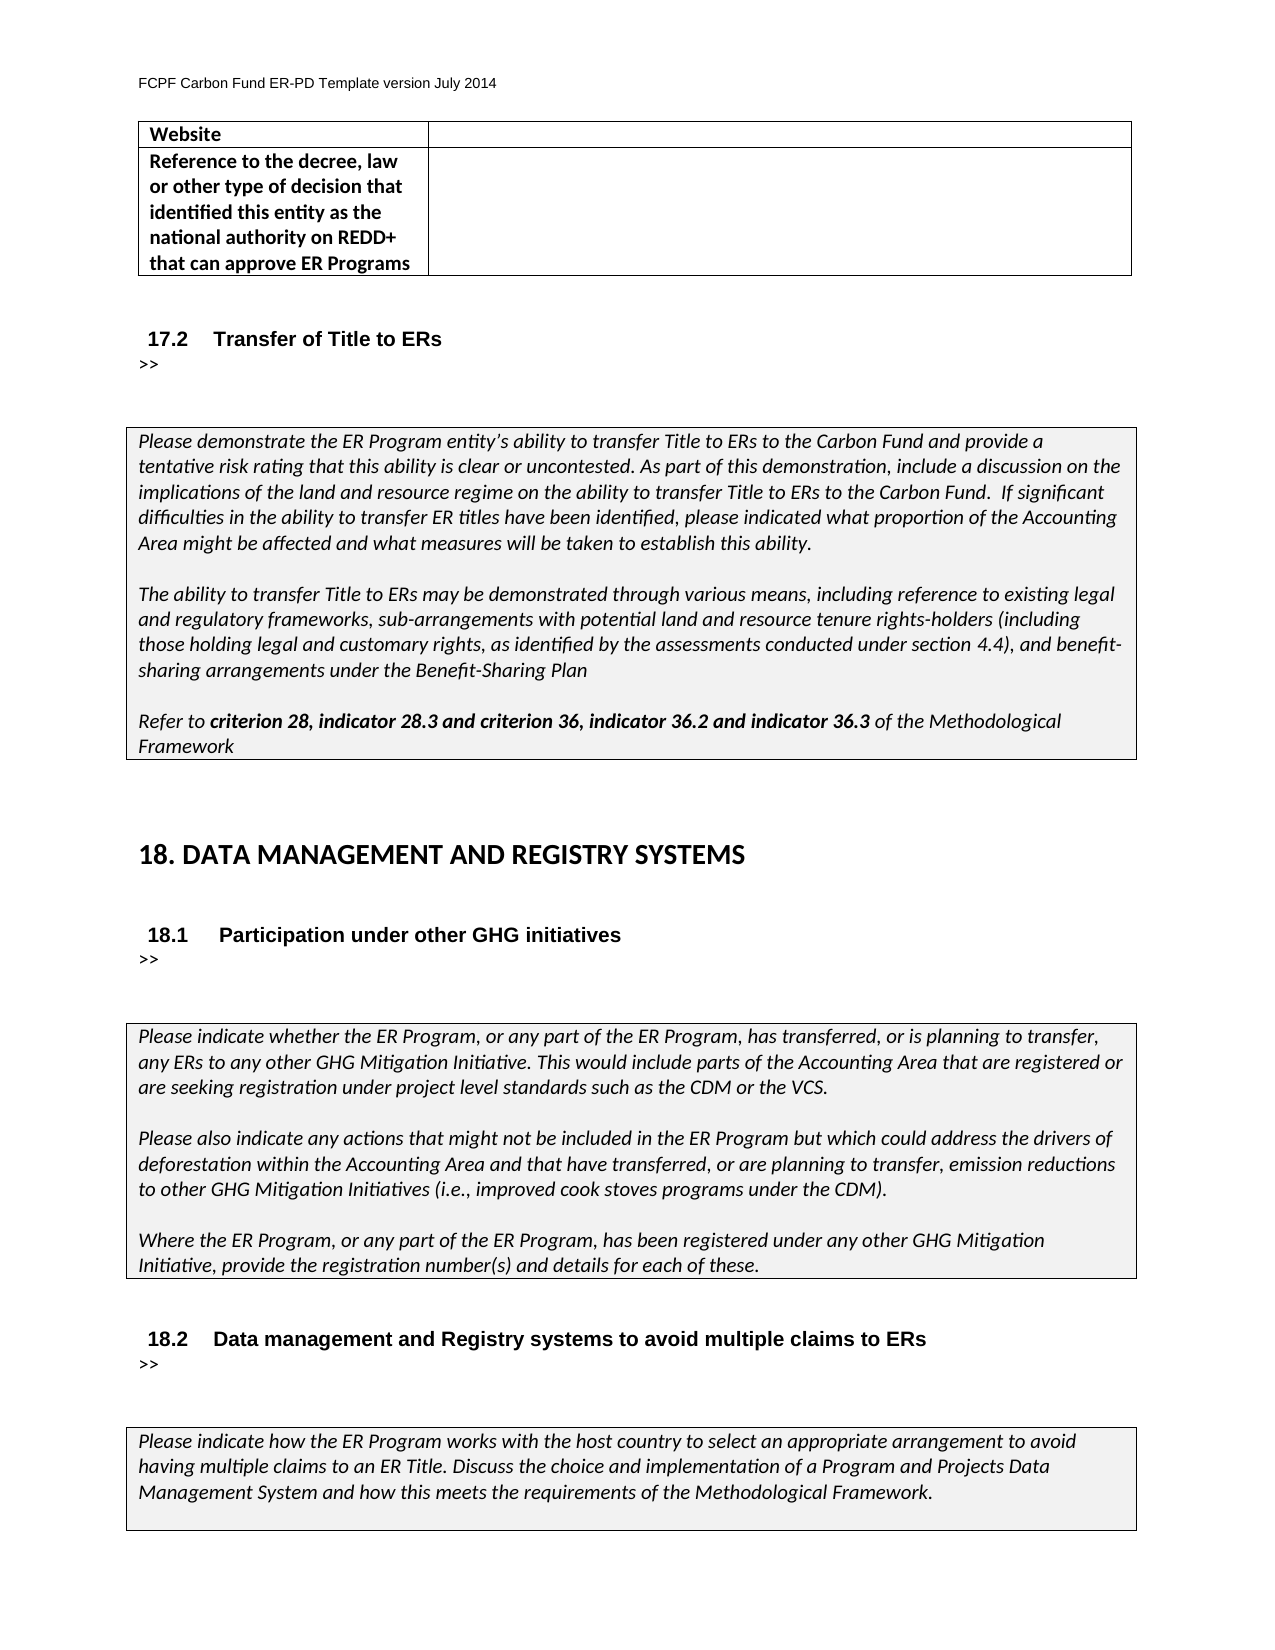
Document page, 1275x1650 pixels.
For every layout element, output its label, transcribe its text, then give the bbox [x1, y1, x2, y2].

table_header Please indicate whether the ER Program, or any part of the ER Program, has transferred, or is planning to transfer, any ERs to any other GHG Mitigation Initiative. This would include parts of the Accounting Area that are registered or are seeking registration under project level standards such as the CDM or the VCS. Please also indicate any actions that might not be included in the ER Program but which could address the drivers of deforestation within the Accounting Area and that have transferred, or are planning to transfer, emission reductions to other GHG Mitigation Initiatives (i.e., improved cook stoves programs under the CDM). Where the ER Program, or any part of the ER Program, has been registered under any other GHG Mitigation Initiative, provide the registration number(s) and details for each of these. [127, 1024, 1136, 1278]
text >> [138, 1351, 1125, 1376]
text >> [138, 351, 1125, 376]
subtitle Participation under other GHG initiatives [147, 922, 1125, 946]
text >> [138, 946, 1125, 972]
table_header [127, 1428, 1136, 1530]
table_cell [429, 148, 1131, 275]
table_header Please demonstrate the ER Program entity’s ability to transfer Title to ERs to the Carbon Fund and provide a tentative risk rating that this ability is clear or uncontested. As part of this demonstration, include a discussion on the implications of the land and resource regime on the ability to transfer Title to ERs to the Carbon Fund. If significant difficulties in the ability to transfer ER titles have been identified, please indicated what proportion of the Accounting Area might be affected and what measures will be taken to establish this ability. The ability to transfer Title to ERs may be demonstrated through various means, including reference to existing legal and regulatory frameworks, sub-arrangements with potential land and resource tenure rights-holders (including those holding legal and customary rights, as identified by the assessments conducted under section 4.4), and benefit-sharing arrangements under the Benefit-Sharing Plan Refer to criterion 28, indicator 28.3 and criterion 36, indicator 36.2 and indicator 36.3 of the Methodological Framework [127, 428, 1136, 759]
subtitle Transfer of Title to ERs [147, 327, 1125, 351]
table_cell [429, 122, 1131, 147]
table_cell Website [139, 122, 428, 147]
list Data management and registry systems [138, 836, 1125, 872]
table_cell Reference to the decree, law or other type of decision that identified this entity as the national authority on REDD+ that can approve ER Programs [139, 148, 428, 275]
subtitle Data management and Registry systems to avoid multiple claims to ERs [147, 1327, 1125, 1351]
